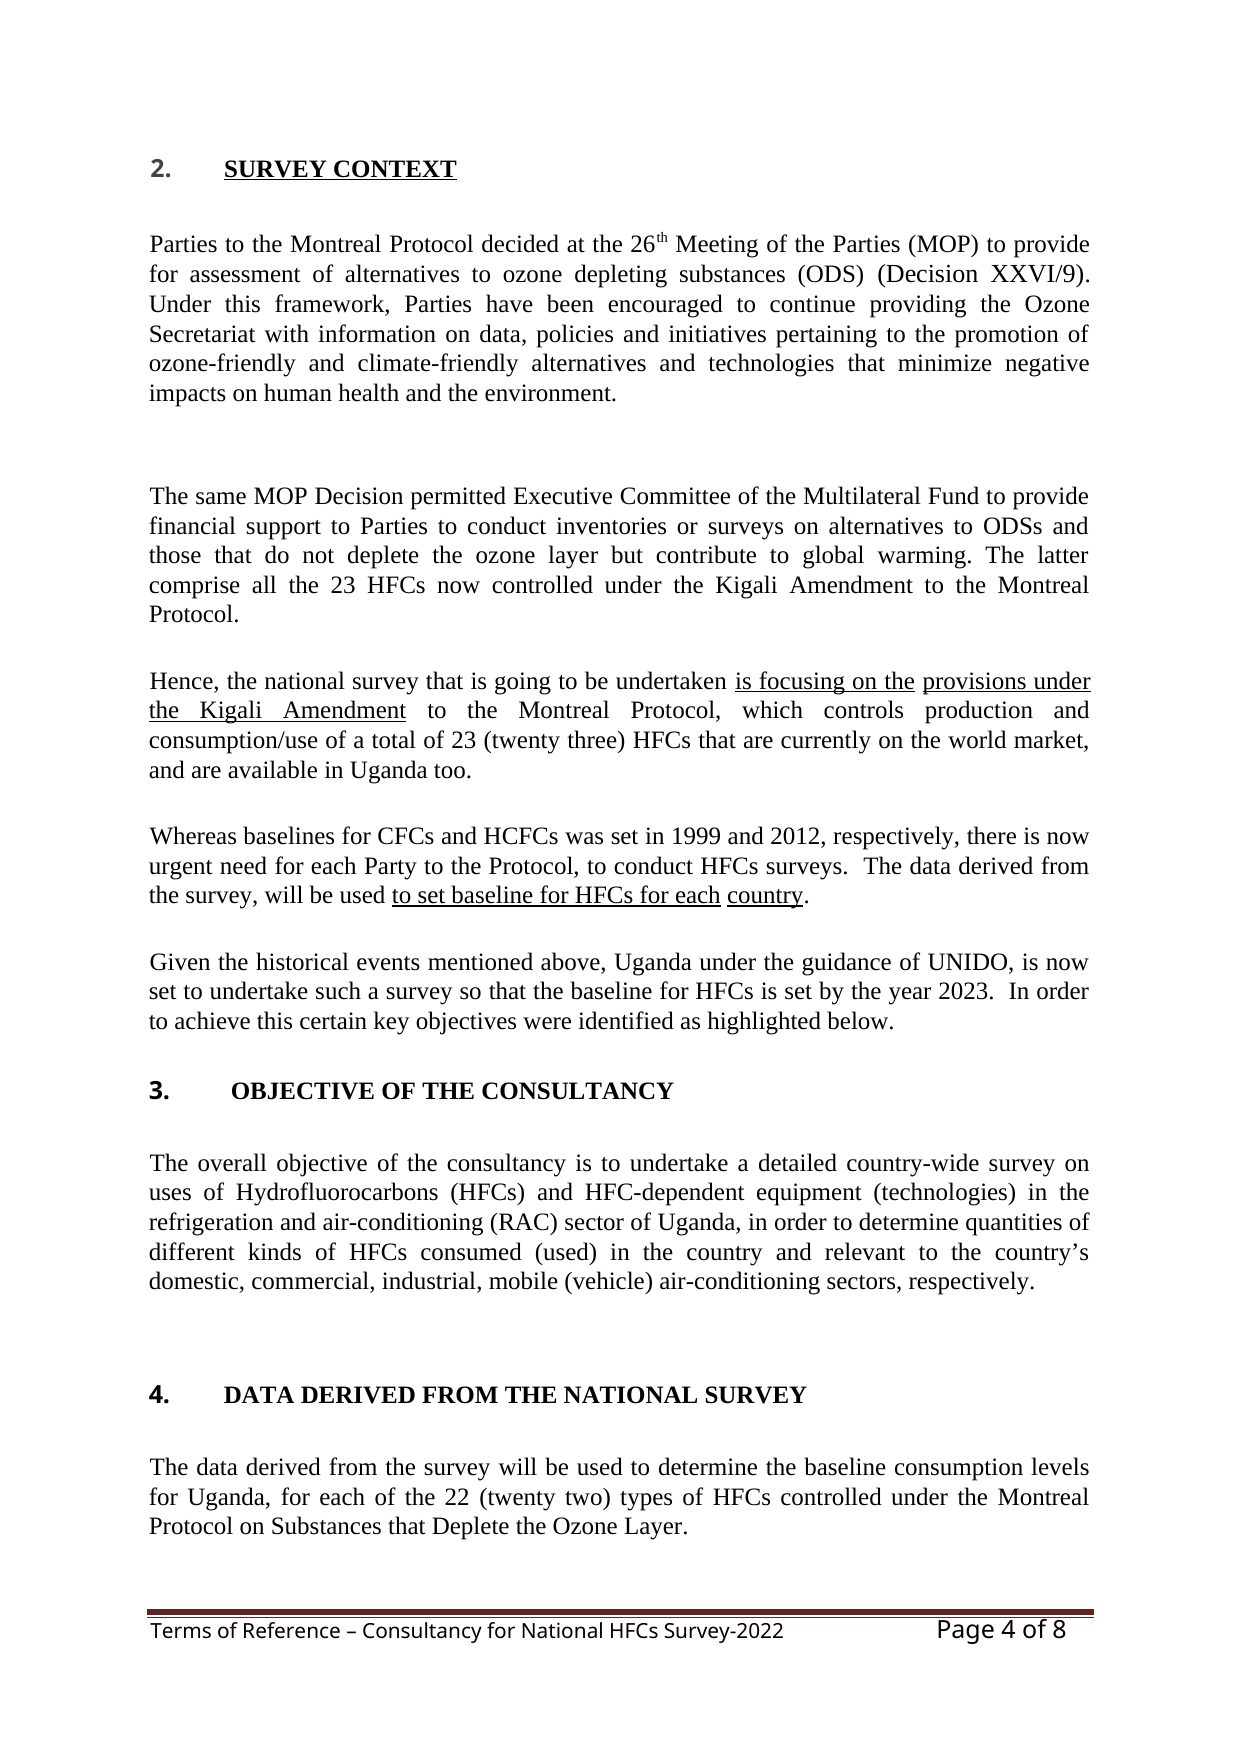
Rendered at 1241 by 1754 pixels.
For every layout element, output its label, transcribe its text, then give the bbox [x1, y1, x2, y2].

text The overall objective of the consultancy is to undertake a detailed country-wide survey on uses of Hydrofluorocarbons (HFCs) and HFC-dependent equipment (technologies) in the refrigeration and air-conditioning (RAC) sector of Uganda, in order to determine quantities of different kinds of HFCs consumed (used) in the country and relevant to the country’s domestic, commercial, industrial, mobile (vehicle) air-conditioning sectors, respectively. [148, 1148, 1091, 1295]
subtitle OBJECTIVE OF THE CONSULTANCY [148, 1072, 1090, 1106]
subtitle DATA DERIVED FROM THE NATIONAL SURVEY [148, 1377, 1090, 1411]
text The same MOP Decision permitted Executive Committee of the Multilateral Fund to provide financial support to Parties to conduct inventories or surveys on alternatives to ODSs and those that do not deplete the ozone layer but contribute to global warming. The latter comprise all the 23 HFCs now controlled under the Kigali Amendment to the Montreal Protocol. [148, 481, 1091, 628]
text Parties to the Montreal Protocol decided at the 26th Meeting of the Parties (MOP) to provide for assessment of alternatives to ozone depleting substances (ODS) (Decision XXVI/9). Under this framework, Parties have been encouraged to continue providing the Ozone Secretariat with information on data, policies and initiatives pertaining to the promotion of ozone-friendly and climate-friendly alternatives and technologies that minimize negative impacts on human health and the environment. [148, 229, 1091, 407]
list SURVEY CONTEXT [150, 150, 1091, 184]
text Whereas baselines for CFCs and HCFCs was set in 1999 and 2012, respectively, there is now urgent need for each Party to the Protocol, to conduct HFCs surveys. The data derived from the survey, will be used to set baseline for HFCs for each country. [148, 821, 1091, 909]
text Given the historical events mentioned above, Uganda under the guidance of UNIDO, is now set to undertake such a survey so that the baseline for HFCs is set by the year 2023. In order to achieve this certain key objectives were identified as highlighted below. [148, 947, 1091, 1035]
text The data derived from the survey will be used to determine the baseline consumption levels for Uganda, for each of the 22 (twenty two) types of HFCs controlled under the Montreal Protocol on Substances that Deplete the Ozone Layer. [148, 1452, 1091, 1540]
text Hence, the national survey that is going to be undertaken is focusing on the provisions under the Kigali Amendment to the Montreal Protocol, which controls production and consumption/use of a total of 23 (twenty three) HFCs that are currently on the world market, and are available in Uganda too. [148, 666, 1091, 783]
